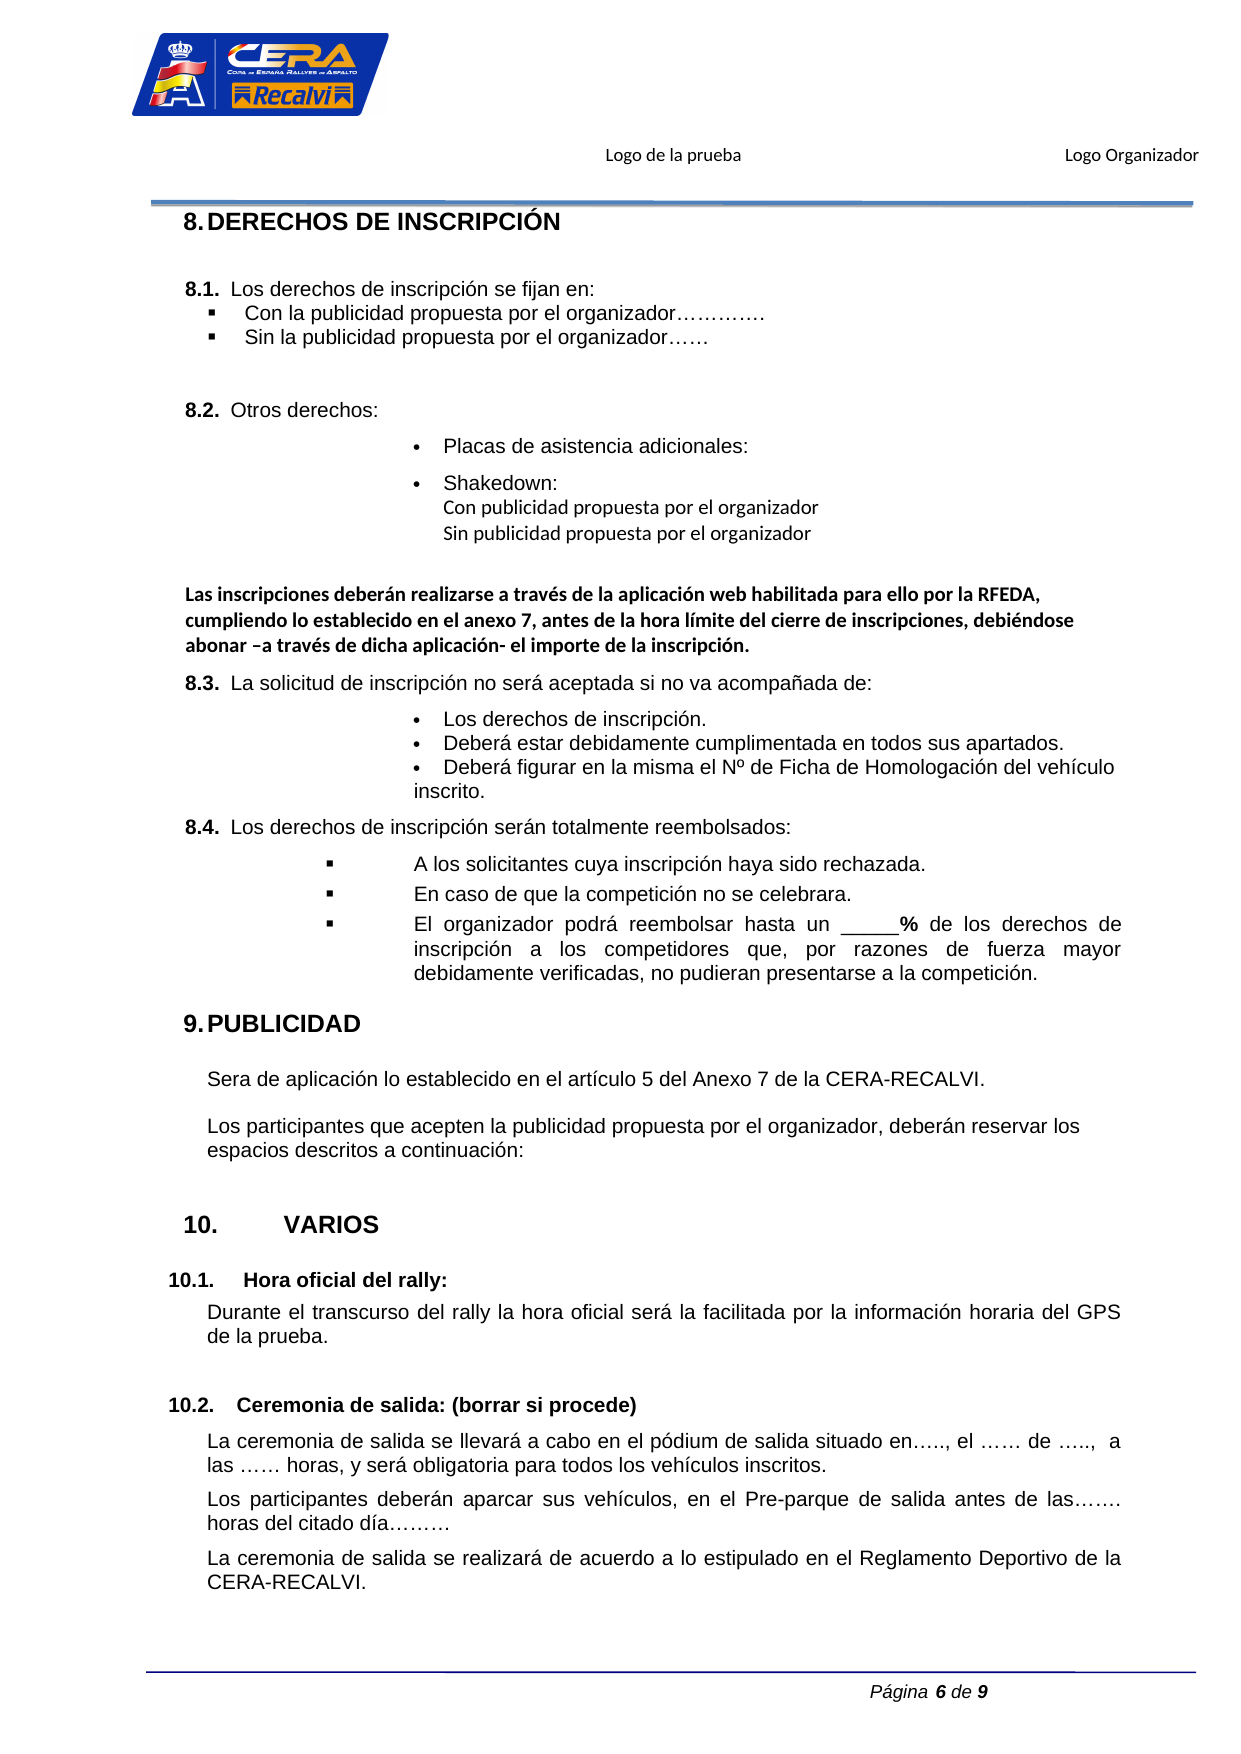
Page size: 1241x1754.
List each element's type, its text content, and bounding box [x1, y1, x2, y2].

text Sin publicidad propuesta por el organizador [148, 520, 1122, 545]
list Con la publicidad propuesta por el organizador…………. [207, 300, 1122, 324]
list Los derechos de inscripción serán totalmente reembolsados: [185, 815, 1122, 839]
list La solicitud de inscripción no será aceptada si no va acompañada de: [185, 670, 1122, 694]
list Otros derechos: [185, 397, 1122, 421]
list Las inscripciones deberán realizarse a través de la aplicación web habilitada para ello por la RFEDA, cumpliendo lo establecido en el anexo 7, antes de la hora límite del cierre de inscripciones, debiéndose abonar –a través de dicha aplicación- el importe de la inscripción. [185, 582, 1122, 658]
list El organizador podrá reembolsar hasta un _____% de los derechos de inscripción a los competidores que, por razones de fuerza mayor debidamente verificadas, no pudieran presentarse a la competición. [325, 912, 1122, 984]
subtitle DERECHOS DE INSCRIPCIÓN [183, 207, 1122, 236]
list En caso de que la competición no se celebrara. [325, 882, 1122, 906]
list A los solicitantes cuya inscripción haya sido rechazada. [325, 852, 1122, 876]
list Ceremonia de salida: (borrar si procede) [168, 1392, 1122, 1416]
subtitle La ceremonia de salida se realizará de acuerdo a lo estipulado en el Reglamento Deportivo de la CERA-RECALVI. [207, 1546, 1122, 1593]
list Con publicidad propuesta por el organizador [185, 494, 1122, 520]
subtitle VARIOS [183, 1210, 1122, 1239]
list Placas de asistencia adicionales: [399, 434, 1122, 458]
text Sera de aplicación lo establecido en el artículo 5 del Anexo 7 de la CERA-RECALVI. [148, 1066, 1122, 1090]
picture [132, 33, 389, 116]
subtitle Los participantes deberán aparcar sus vehículos, en el Pre-parque de salida antes de las……. horas del citado día……… [207, 1487, 1122, 1535]
subtitle Hora oficial del rally: [168, 1267, 1122, 1291]
list Deberá figurar en la misma el Nº de Ficha de Homologación del vehículo inscrito. [413, 755, 1122, 803]
list Sin la publicidad propuesta por el organizador…… [207, 324, 1122, 348]
list Los derechos de inscripción se fijan en: [185, 276, 1122, 300]
list Shakedown: [399, 470, 1122, 494]
list Los derechos de inscripción. [413, 707, 1122, 731]
subtitle La ceremonia de salida se llevará a cabo en el pódium de salida situado en….., el …… de ….., a las …… horas, y será obligatoria para todos los vehículos inscritos. [207, 1429, 1122, 1477]
text Los participantes que acepten la publicidad propuesta por el organizador, deberán reservar los espacios descritos a continuación: [207, 1114, 1122, 1162]
text Durante el transcurso del rally la hora oficial será la facilitada por la información horaria del GPS de la prueba. [207, 1300, 1122, 1348]
list Deberá estar debidamente cumplimentada en todos sus apartados. [413, 731, 1122, 755]
subtitle PUBLICIDAD [183, 1009, 1122, 1038]
